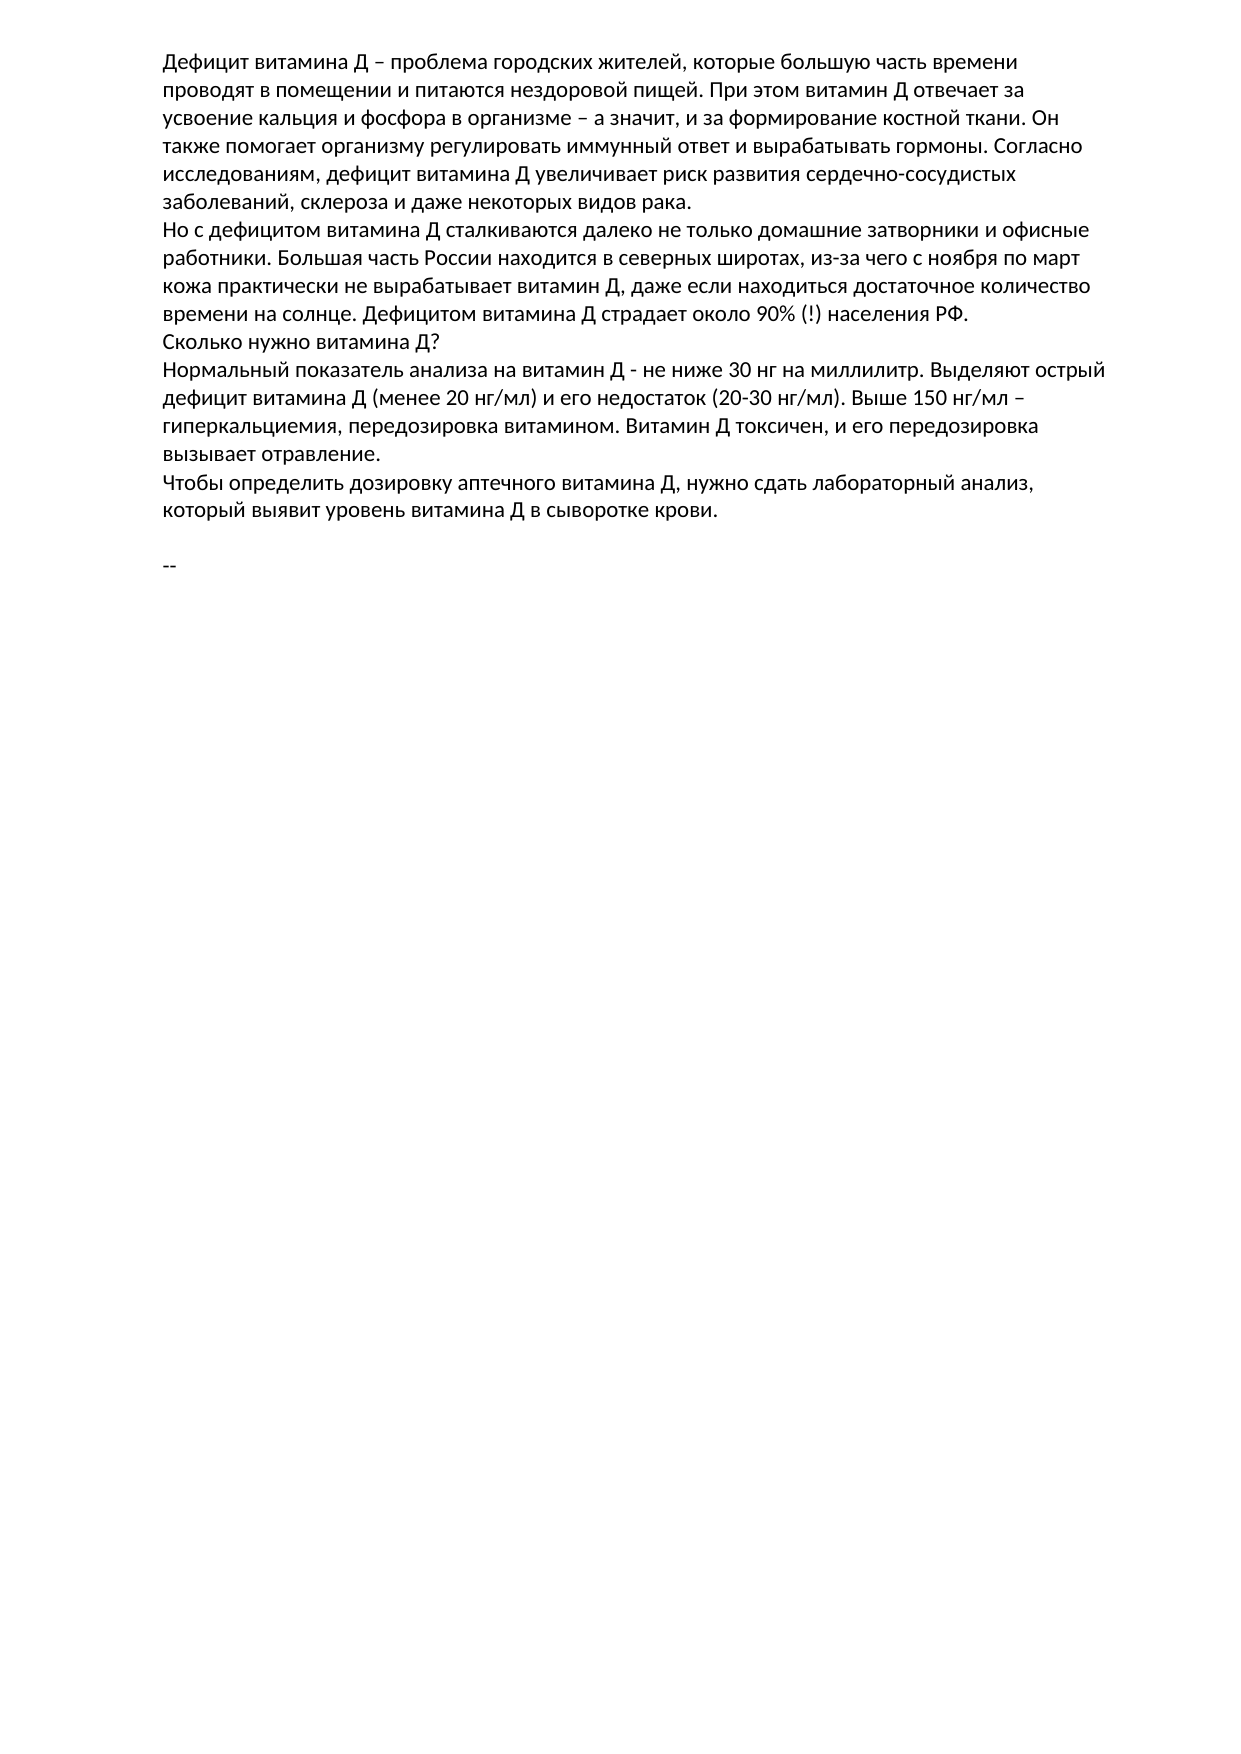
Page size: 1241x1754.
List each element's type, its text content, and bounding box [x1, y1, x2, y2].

text Дефицит витамина Д – проблема городских жителей, которые большую часть времени проводят в помещении и питаются нездоровой пищей. При этом витамин Д отвечает за усвоение кальция и фосфора в организме – а значит, и за формирование костной ткани. Он также помогает организму регулировать иммунный ответ и вырабатывать гормоны. Согласно исследованиям, дефицит витамина Д увеличивает риск развития сердечно-сосудистых заболеваний, склероза и даже некоторых видов рака. [162, 47, 1107, 215]
text Чтобы определить дозировку аптечного витамина Д, нужно сдать лабораторный анализ, который выявит уровень витамина Д в сыворотке крови. [162, 468, 1107, 524]
text -- [162, 552, 1107, 580]
text Сколько нужно витамина Д? [162, 327, 1107, 356]
